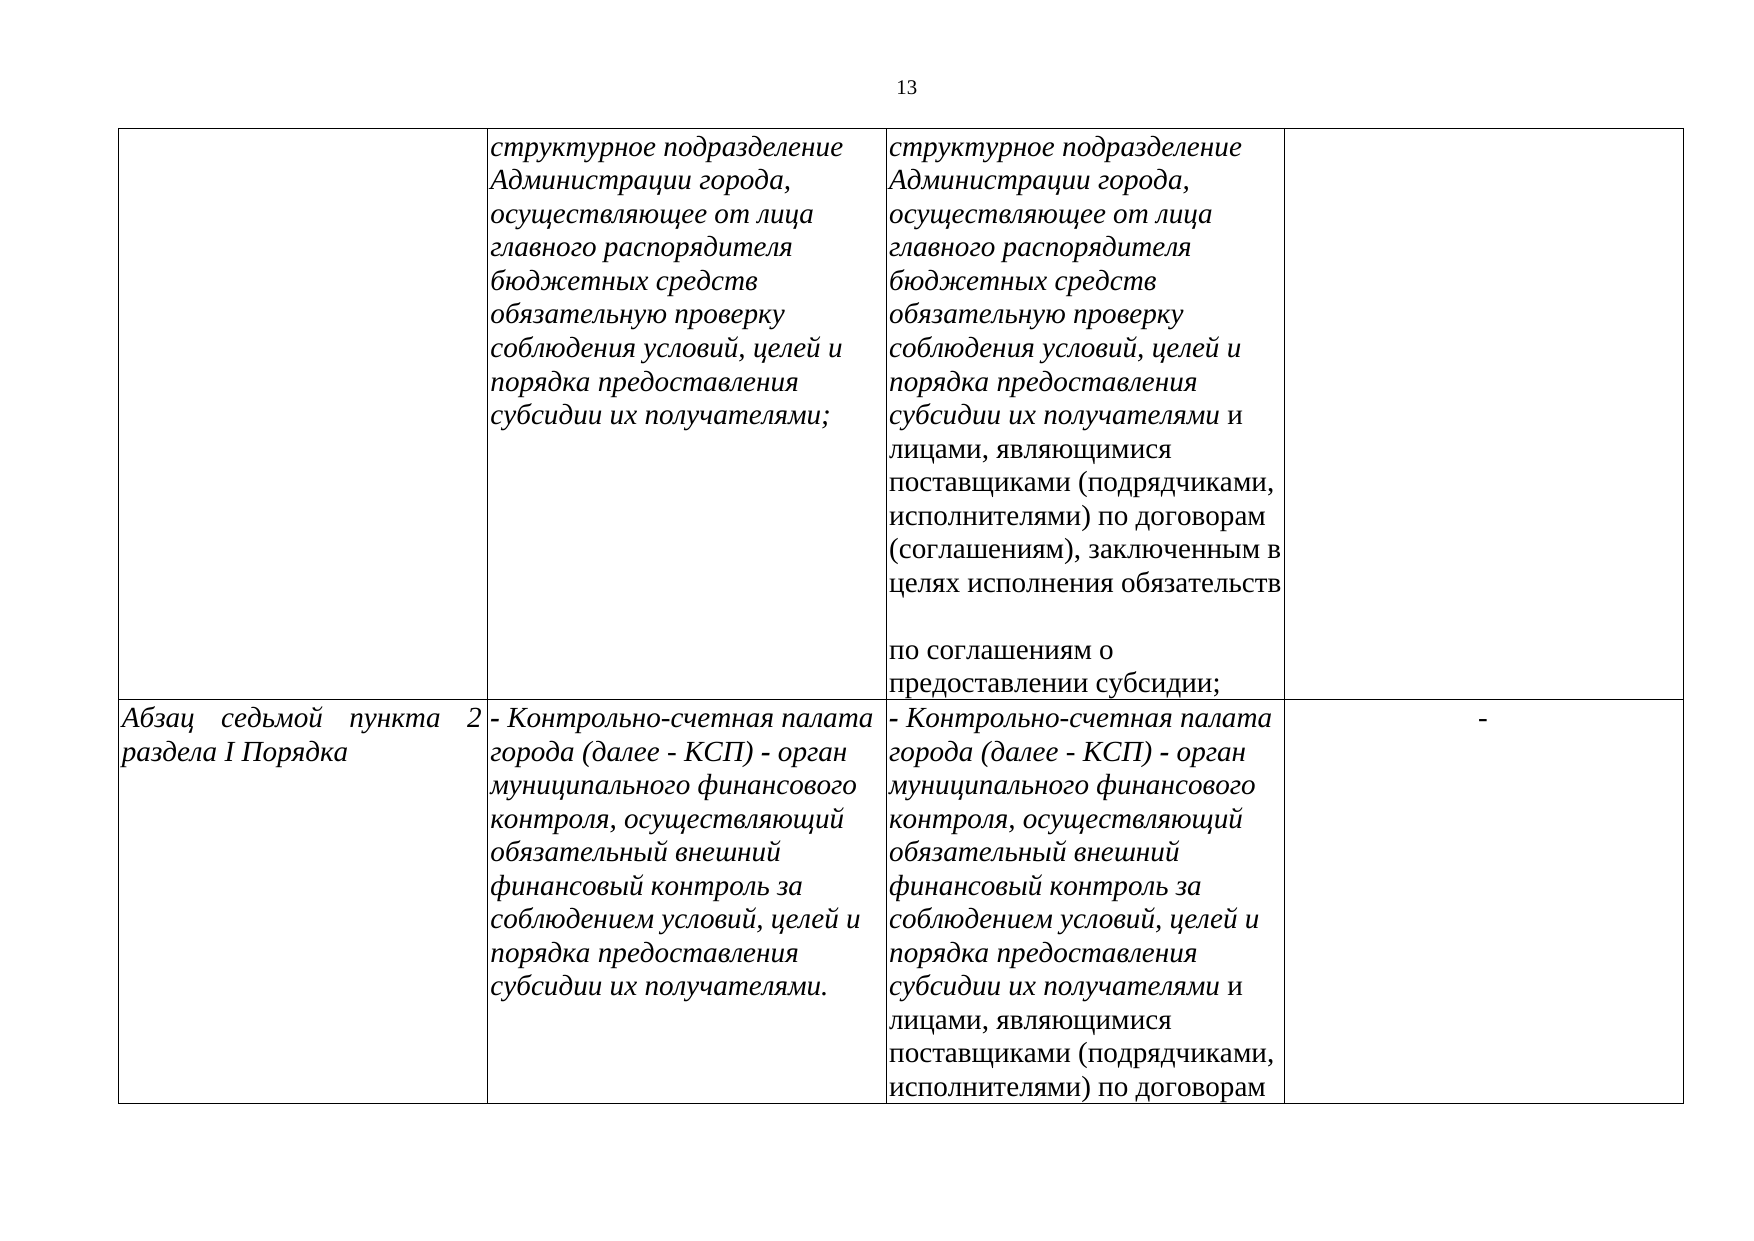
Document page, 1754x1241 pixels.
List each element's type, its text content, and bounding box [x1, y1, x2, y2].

table_cell - [1285, 129, 1683, 699]
table_cell - [1285, 700, 1683, 1103]
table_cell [488, 129, 886, 699]
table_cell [887, 700, 1284, 1103]
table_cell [119, 129, 487, 699]
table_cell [887, 129, 1284, 699]
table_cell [488, 700, 886, 1103]
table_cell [119, 700, 487, 1103]
